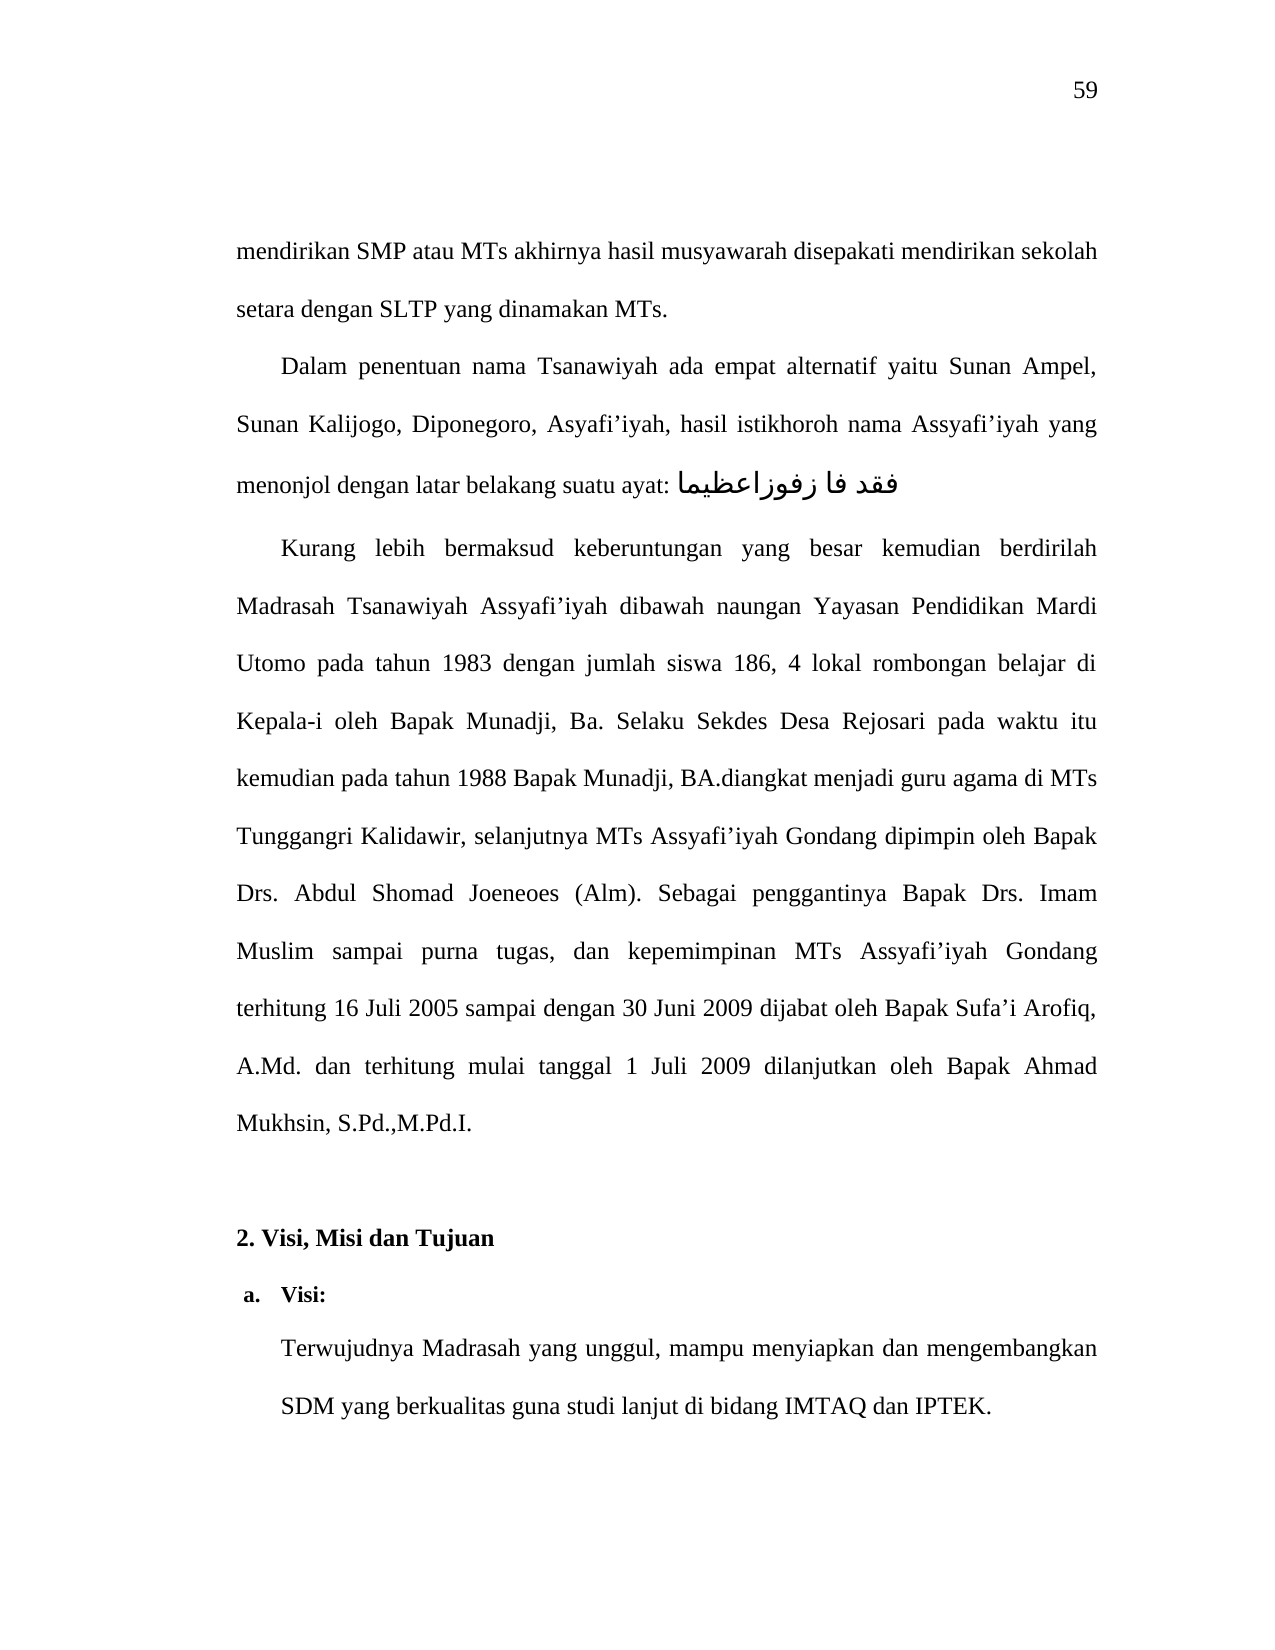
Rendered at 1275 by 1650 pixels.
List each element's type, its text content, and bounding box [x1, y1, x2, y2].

text Kurang lebih bermaksud keberuntungan yang besar kemudian berdirilah Madrasah Tsanawiyah Assyafi’iyah dibawah naungan Yayasan Pendidikan Mardi Utomo pada tahun 1983 dengan jumlah siswa 186, 4 lokal rombongan belajar di Kepala-i oleh Bapak Munadji, Ba. Selaku Sekdes Desa Rejosari pada waktu itu kemudian pada tahun 1988 Bapak Munadji, BA.diangkat menjadi guru agama di MTs Tunggangri Kalidawir, selanjutnya MTs Assyafi’iyah Gondang dipimpin oleh Bapak Drs. Abdul Shomad Joeneoes (Alm). Sebagai penggantinya Bapak Drs. Imam Muslim sampai purna tugas, dan kepemimpinan MTs Assyafi’iyah Gondang terhitung 16 Juli 2005 sampai dengan 30 Juni 2009 dijabat oleh Bapak Sufa’i Arofiq, A.Md. dan terhitung mulai tanggal 1 Juli 2009 dilanjutkan oleh Bapak Ahmad Mukhsin, S.Pd.,M.Pd.I. [236, 533, 1098, 1137]
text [236, 236, 1098, 322]
text 2. Visi, Misi dan Tujuan [236, 1223, 1098, 1252]
text Terwujudnya Madrasah yang unggul, mampu menyiapkan dan mengembangkan SDM yang berkualitas guna studi lanjut di bidang IMTAQ dan IPTEK. [281, 1333, 1098, 1420]
text Dalam penentuan nama Tsanawiyah ada empat alternatif yaitu Sunan Ampel, Sunan Kalijogo, Diponegoro, Asyafi’iyah, hasil istikhoroh nama Assyafi’iyah yang menonjol dengan latar belakang suatu ayat: فقد فا زفوزاعظيما [236, 351, 1098, 500]
list Visi: [243, 1281, 1098, 1307]
